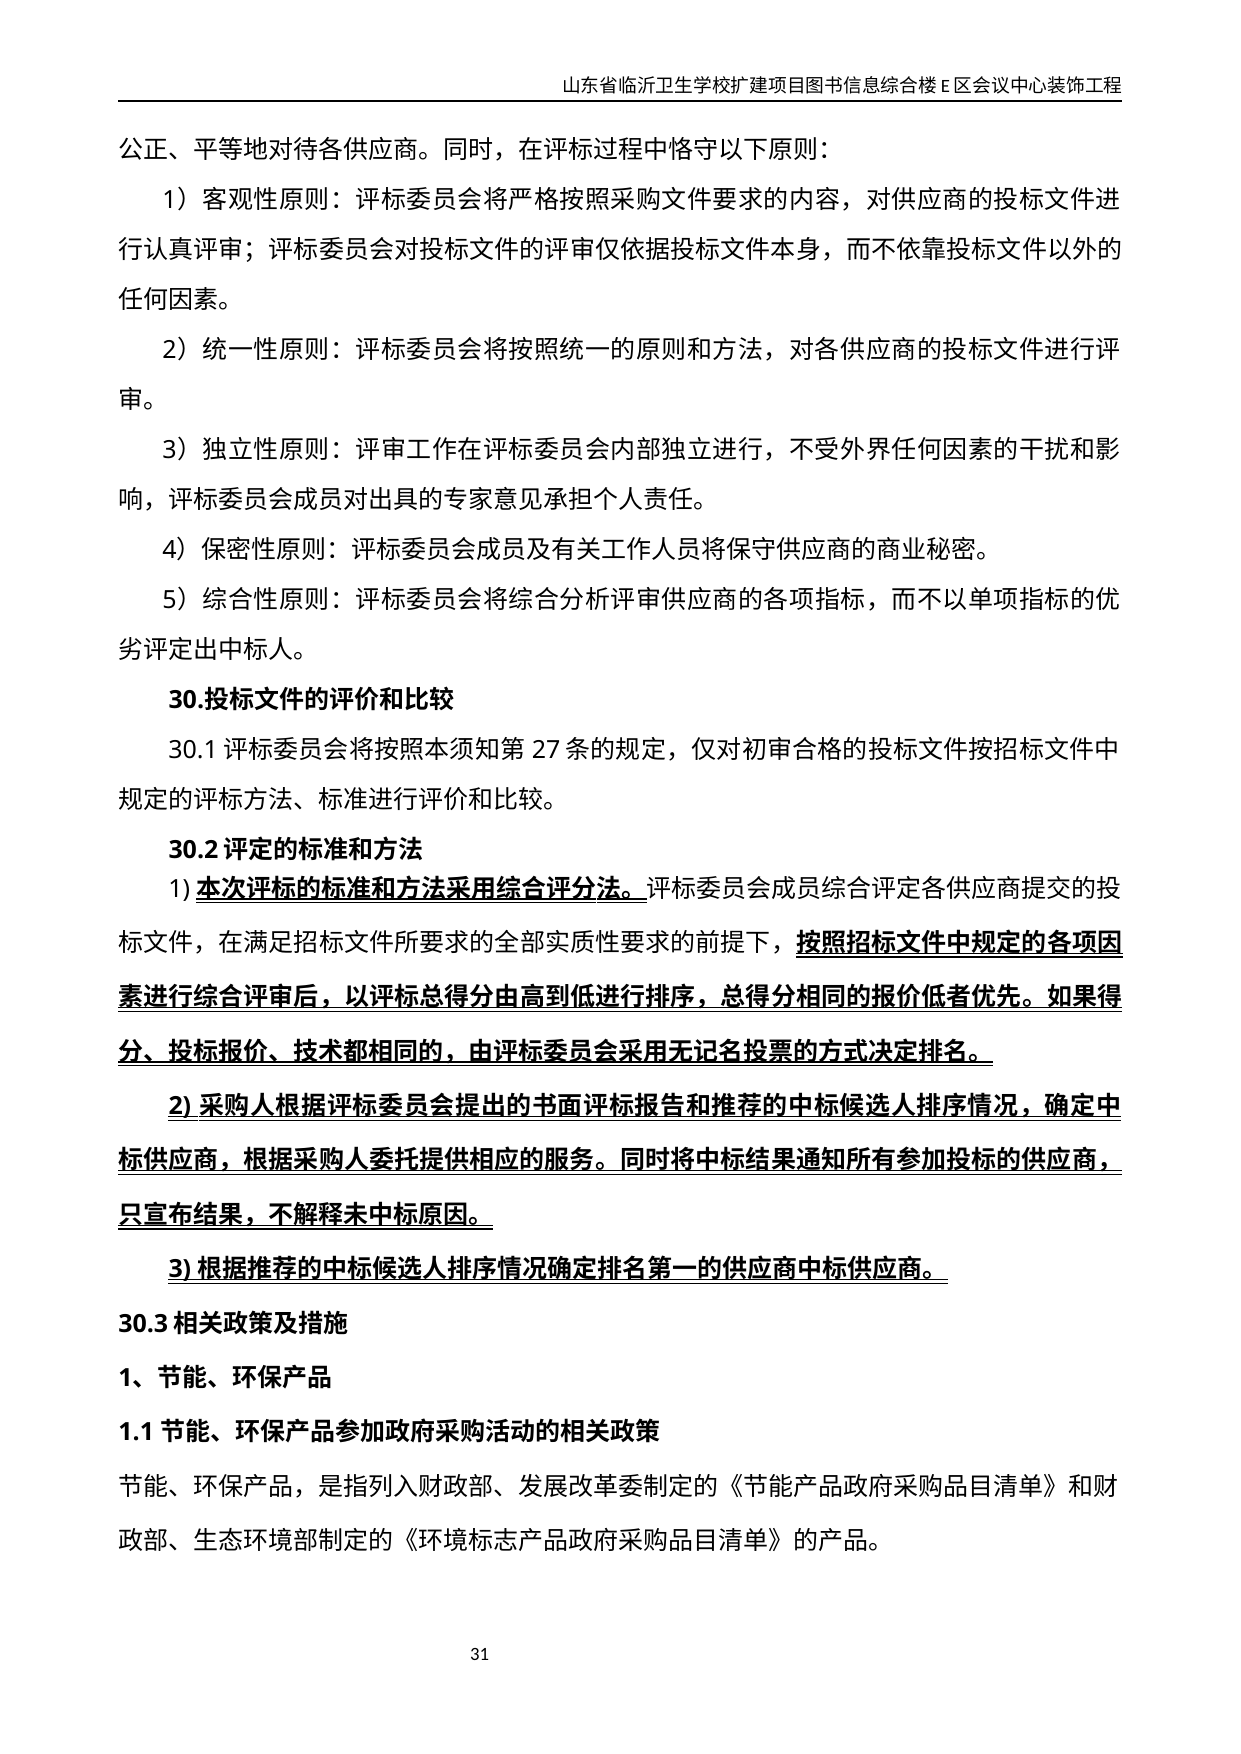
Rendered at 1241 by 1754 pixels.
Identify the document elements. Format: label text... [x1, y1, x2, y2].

text 30.投标文件的评价和比较 [118, 668, 1122, 718]
text 2) 采购人根据评标委员会提出的书面评标报告和推荐的中标候选人排序情况，确定中标供应商，根据采购人委托提供相应的服务。同时将中标结果通知所有参加投标的供应商，只宣布结果，不解释未中标原因。 [118, 1175, 1122, 1231]
text 1、节能、环保产品 [118, 1357, 1122, 1394]
text 30.1评标委员会将按照本须知第27条的规定，仅对初审合格的投标文件按招标文件中规定的评标方法、标准进行评价和比较。 [118, 718, 1122, 818]
text 1.1 节能、环保产品参加政府采购活动的相关政策 [118, 1412, 1122, 1448]
text 2) 采购人根据评标委员会提出的书面评标报告和推荐的中标候选人排序情况，确定中标供应商，根据采购人委托提供相应的服务。同时将中标结果通知所有参加投标的供应商，只宣布结果，不解释未中标原因。 [118, 1086, 1122, 1170]
text 3) 根据推荐的中标候选人排序情况确定排名第一的供应商中标供应商。 [118, 1249, 1122, 1285]
text 1) 本次评标的标准和方法采用综合评分法。评标委员会成员综合评定各供应商提交的投标文件，在满足招标文件所要求的全部实质性要求的前提下，按照招标文件中规定的各项因素进行综合评审后，以评标总得分由高到低进行排序，总得分相同的报价低者优先。如果得分、投标报价、技术都相同的，由评标委员会采用无记名投票的方式决定排名。 [118, 868, 1122, 1007]
text 3）独立性原则：评审工作在评标委员会内部独立进行，不受外界任何因素的干扰和影响，评标委员会成员对出具的专家意见承担个人责任。 [118, 418, 1122, 518]
text 30.2评定的标准和方法 [118, 818, 1122, 868]
text 4）保密性原则：评标委员会成员及有关工作人员将保守供应商的商业秘密。 [118, 518, 1122, 568]
text 节能、环保产品，是指列入财政部、发展改革委制定的《节能产品政府采购品目清单》和财政部、生态环境部制定的《环境标志产品政府采购品目清单》的产品。 [118, 1466, 1122, 1557]
text 2）统一性原则：评标委员会将按照统一的原则和方法，对各供应商的投标文件进行评审。 [118, 318, 1122, 418]
text 5）综合性原则：评标委员会将综合分析评审供应商的各项指标，而不以单项指标的优劣评定出中标人。 [118, 568, 1122, 668]
text 30.3相关政策及措施 [118, 1303, 1122, 1339]
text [118, 118, 1122, 168]
text 1）客观性原则：评标委员会将严格按照采购文件要求的内容，对供应商的投标文件进行认真评审；评标委员会对投标文件的评审仅依据投标文件本身，而不依靠投标文件以外的任何因素。 [118, 168, 1122, 318]
text 1) 本次评标的标准和方法采用综合评分法。评标委员会成员综合评定各供应商提交的投标文件，在满足招标文件所要求的全部实质性要求的前提下，按照招标文件中规定的各项因素进行综合评审后，以评标总得分由高到低进行排序，总得分相同的报价低者优先。如果得分、投标报价、技术都相同的，由评标委员会采用无记名投票的方式决定排名。 [118, 1012, 1122, 1067]
